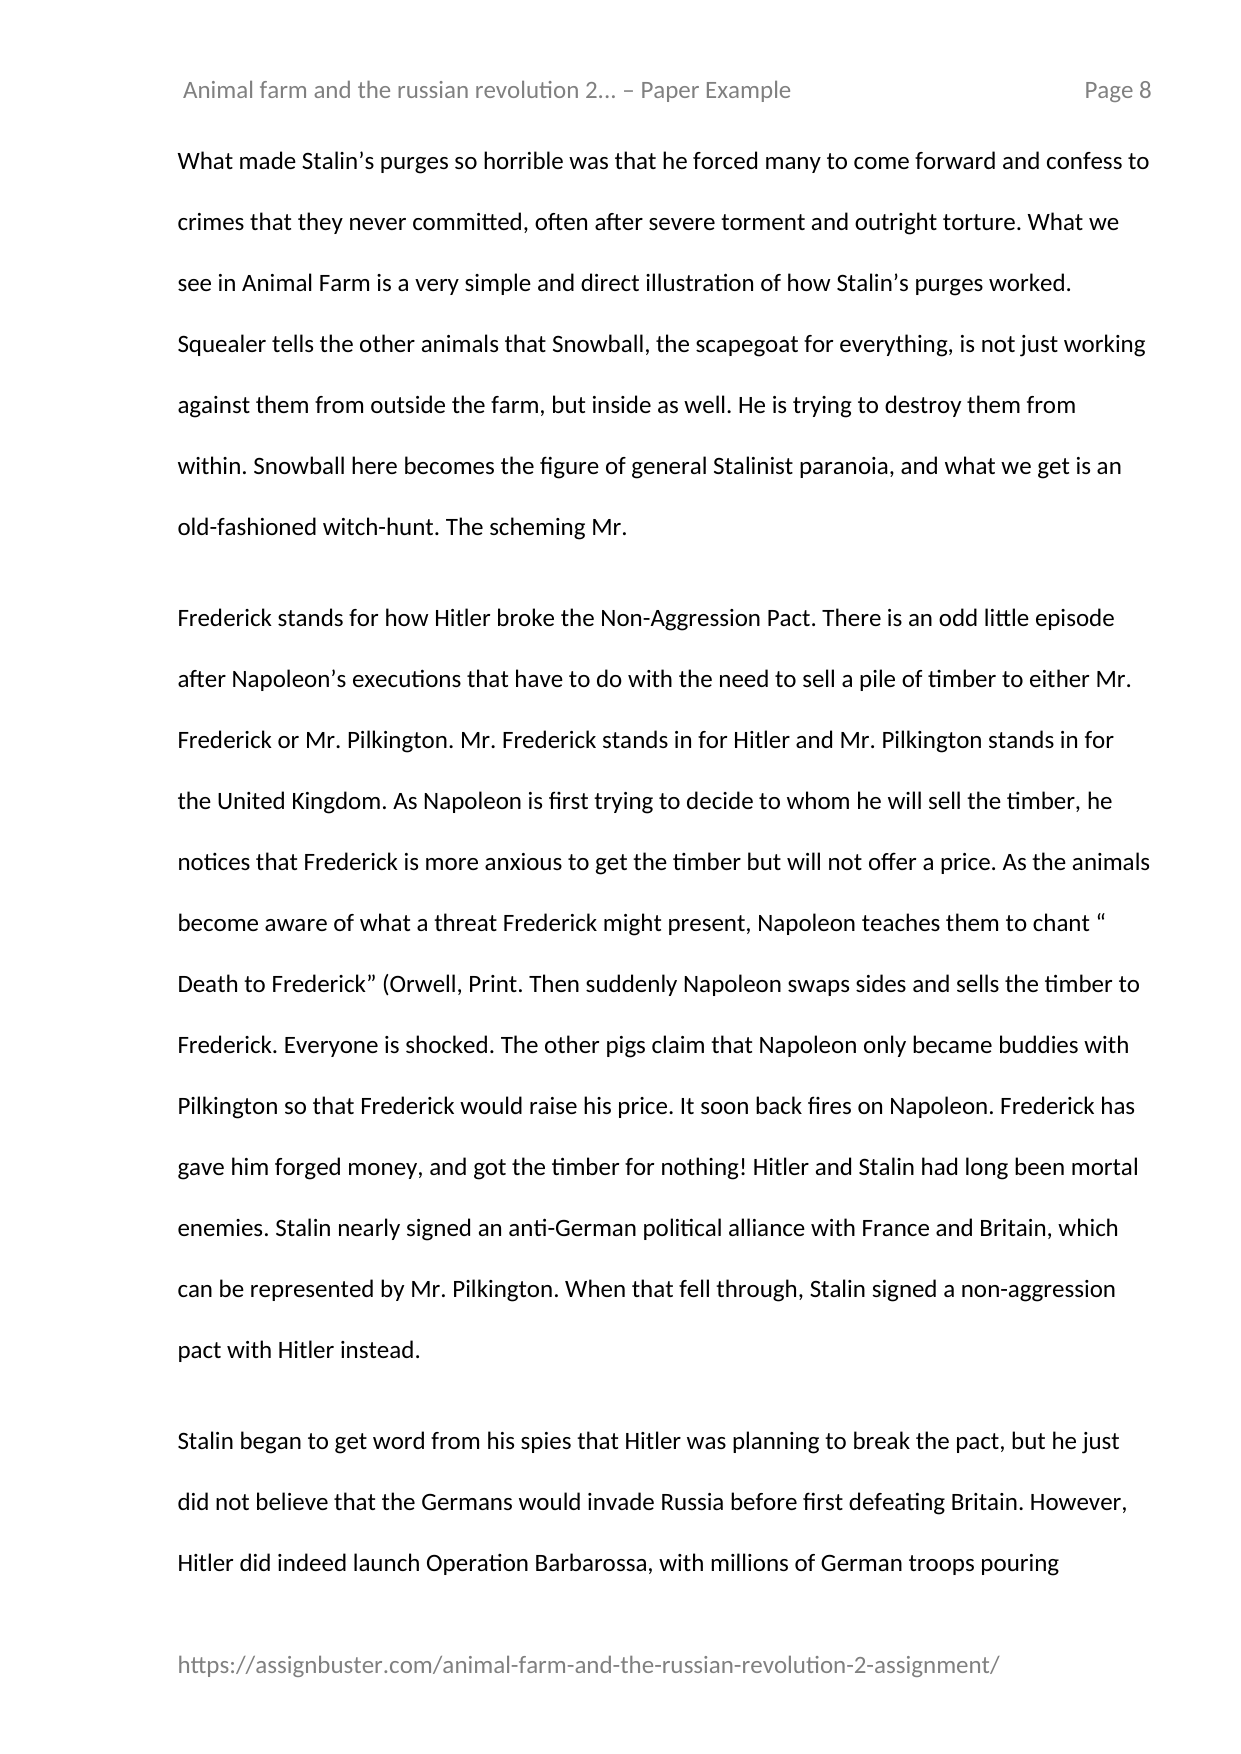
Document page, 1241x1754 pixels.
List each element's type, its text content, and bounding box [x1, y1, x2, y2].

text What made Stalin’s purges so horrible was that he forced many to come forward and confess to crimes that they never committed, often after severe torment and outright torture. What we see in Animal Farm is a very simple and direct illustration of how Stalin’s purges worked. Squealer tells the other animals that Snowball, the scapegoat for everything, is not just working against them from outside the farm, but inside as well. He is trying to destroy them from within. Snowball here becomes the figure of general Stalinist paranoia, and what we get is an old-fashioned witch-hunt. The scheming Mr. [177, 145, 1152, 542]
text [177, 1425, 1152, 1577]
text Frederick stands for how Hitler broke the Non-Aggression Pact. There is an odd little episode after Napoleon’s executions that have to do with the need to sell a pile of timber to either Mr. Frederick or Mr. Pilkington. Mr. Frederick stands in for Hitler and Mr. Pilkington stands in for the United Kingdom. As Napoleon is first trying to decide to whom he will sell the timber, he notices that Frederick is more anxious to get the timber but will not offer a price. As the animals become aware of what a threat Frederick might present, Napoleon teaches them to chant “ Death to Frederick” (Orwell, Print. Then suddenly Napoleon swaps sides and sells the timber to Frederick. Everyone is shocked. The other pigs claim that Napoleon only became buddies with Pilkington so that Frederick would raise his price. It soon back fires on Napoleon. Frederick has gave him forged money, and got the timber for nothing! Hitler and Stalin had long been mortal enemies. Stalin nearly signed an anti-German political alliance with France and Britain, which can be represented by Mr. Pilkington. When that fell through, Stalin signed a non-aggression pact with Hitler instead. [177, 602, 1152, 1365]
